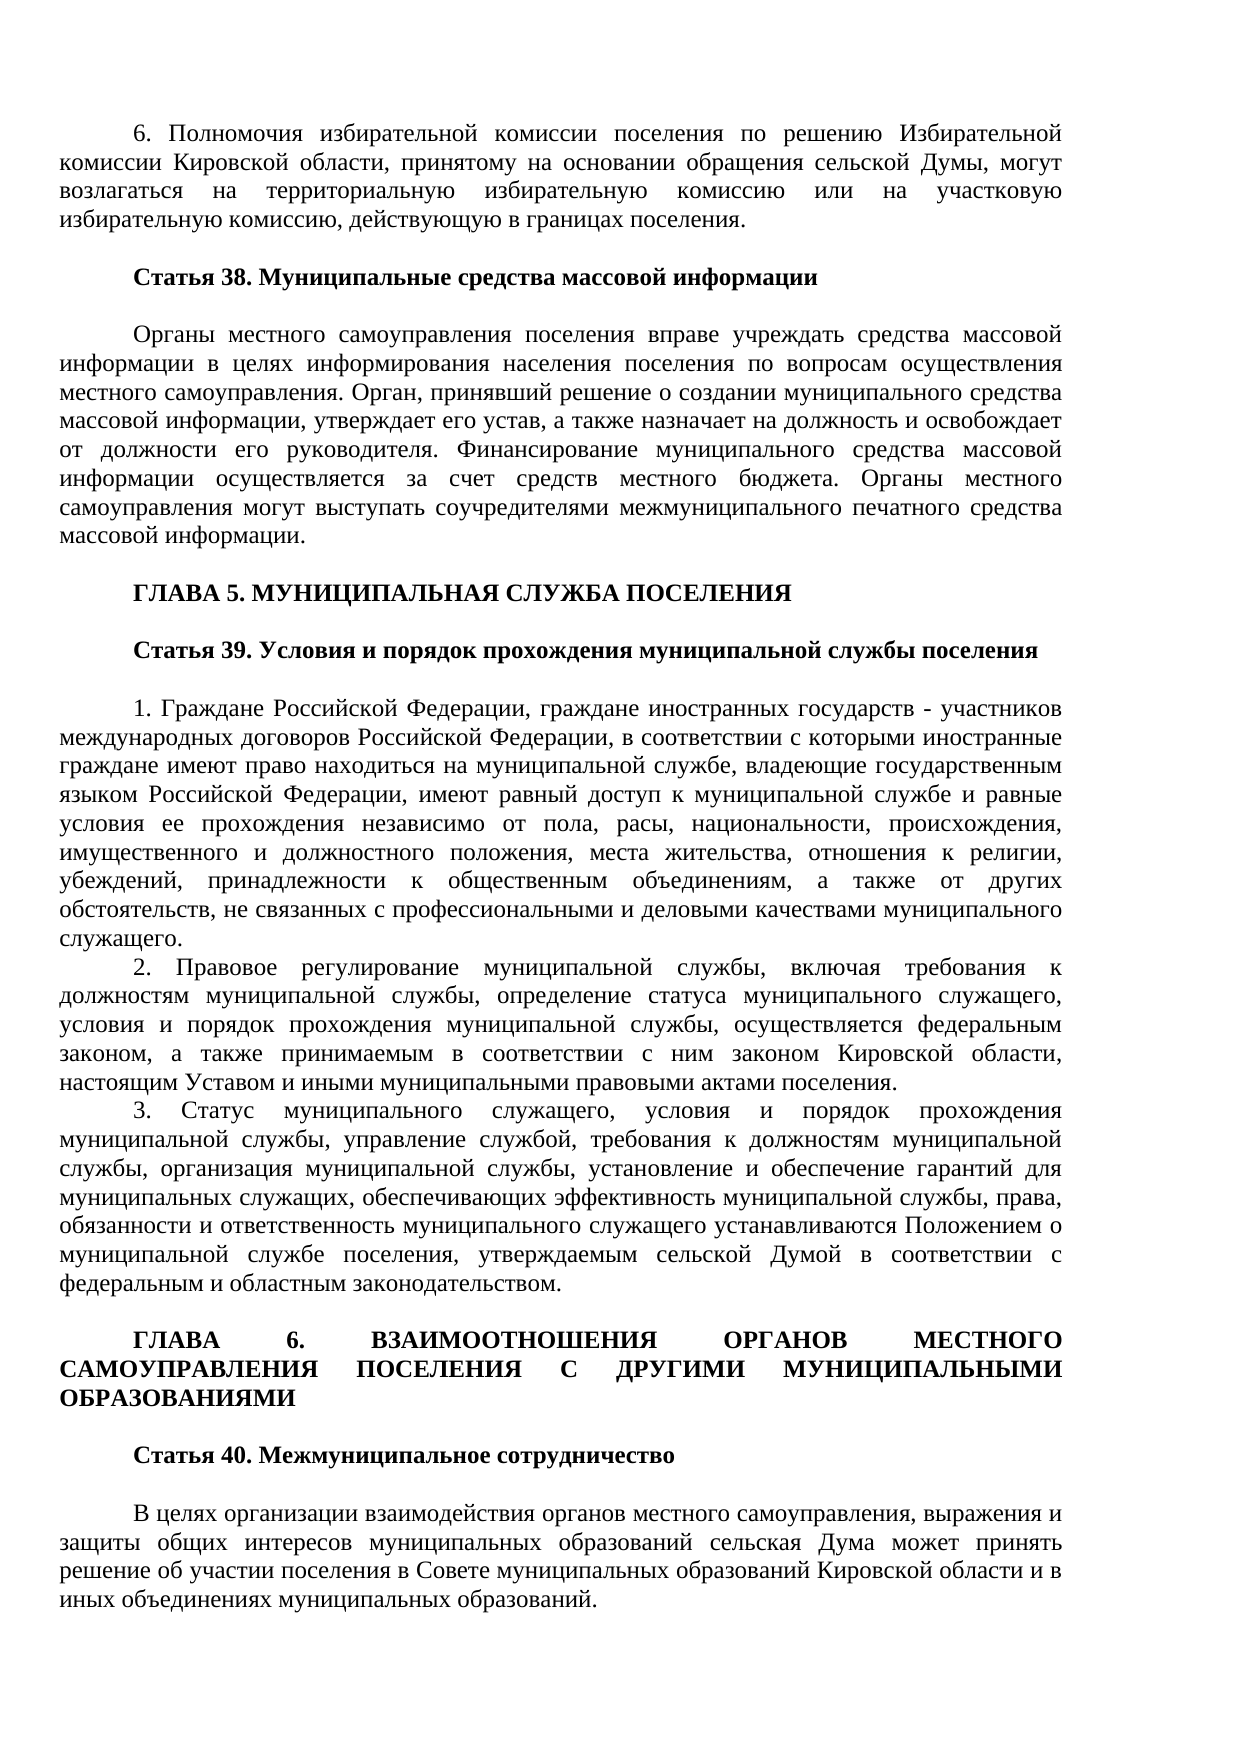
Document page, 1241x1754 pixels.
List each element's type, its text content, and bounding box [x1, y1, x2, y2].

text 2. Правовое регулирование муниципальной службы, включая требования к должностям муниципальной службы, определение статуса муниципального служащего, условия и порядок прохождения муниципальной службы, осуществляется федеральным законом, а также принимаемым в соответствии с ним законом Кировской области, настоящим Уставом и иными муниципальными правовыми актами поселения. [59, 952, 1063, 1096]
text 1. Граждане Российской Федерации, граждане иностранных государств - участников международных договоров Российской Федерации, в соответствии с которыми иностранные граждане имеют право находиться на муниципальной службе, владеющие государственным языком Российской Федерации, имеют равный доступ к муниципальной службе и равные условия ее прохождения независимо от пола, расы, национальности, происхождения, имущественного и должностного положения, места жительства, отношения к религии, убеждений, принадлежности к общественным объединениям, а также от других обстоятельств, не связанных с профессиональными и деловыми качествами муниципального служащего. [59, 693, 1063, 952]
text ГЛАВА 6. ВЗАИМООТНОШЕНИЯ ОРГАНОВ МЕСТНОГО САМОУПРАВЛЕНИЯ ПОСЕЛЕНИЯ С ДРУГИМИ МУНИЦИПАЛЬНЫМИ ОБРАЗОВАНИЯМИ [59, 1326, 1063, 1412]
text Органы местного самоуправления поселения вправе учреждать средства массовой информации в целях информирования населения поселения по вопросам осуществления местного самоуправления. Орган, принявший решение о создании муниципального средства массовой информации, утверждает его устав, а также назначает на должность и освобождает от должности его руководителя. Финансирование муниципального средства массовой информации осуществляется за счет средств местного бюджета. Органы местного самоуправления могут выступать соучредителями межмуниципального печатного средства массовой информации. [59, 319, 1063, 549]
text 6. Полномочия избирательной комиссии поселения по решению Избирательной комиссии Кировской области, принятому на основании обращения сельской Думы, могут возлагаться на территориальную избирательную комиссию или на участковую избирательную комиссию, действующую в границах поселения. [59, 118, 1063, 233]
text Статья 38. Муниципальные средства массовой информации [59, 262, 1063, 291]
text Статья 40. Межмуниципальное сотрудничество [59, 1441, 1063, 1469]
text В целях организации взаимодействия органов местного самоуправления, выражения и защиты общих интересов муниципальных образований сельская Дума может принять решение об участии поселения в Совете муниципальных образований Кировской области и в иных объединениях муниципальных образований. [59, 1498, 1063, 1613]
text 3. Статус муниципального служащего, условия и порядок прохождения муниципальной службы, управление службой, требования к должностям муниципальной службы, организация муниципальной службы, установление и обеспечение гарантий для муниципальных служащих, обеспечивающих эффективность муниципальной службы, права, обязанности и ответственность муниципального служащего устанавливаются Положением о муниципальной службе поселения, утверждаемым сельской Думой в соответствии с федеральным и областным законодательством. [59, 1096, 1063, 1297]
text ГЛАВА 5. МУНИЦИПАЛЬНАЯ СЛУЖБА ПОСЕЛЕНИЯ [59, 578, 1063, 607]
text Статья 39. Условия и порядок прохождения муниципальной службы поселения [59, 636, 1063, 664]
